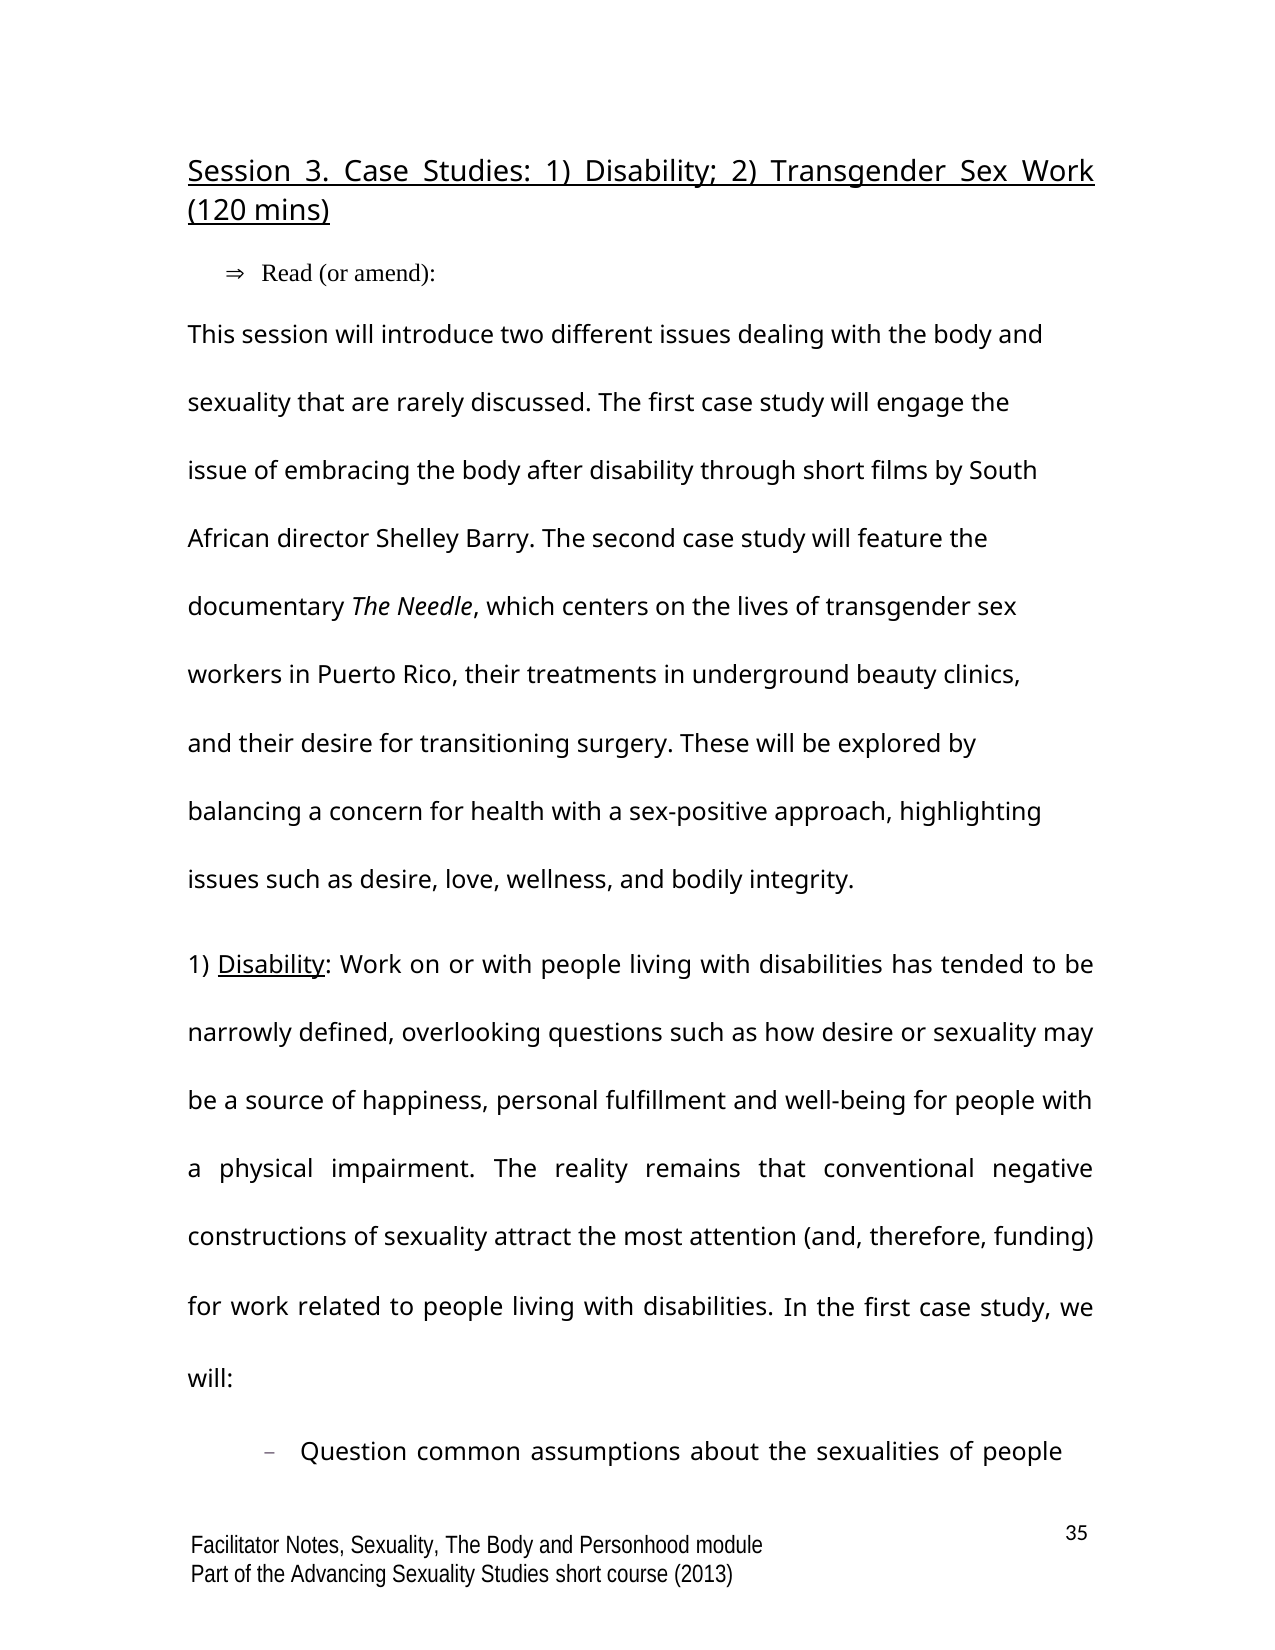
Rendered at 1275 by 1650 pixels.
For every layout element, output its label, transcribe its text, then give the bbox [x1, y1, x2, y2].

text 1) Disability: Work on or with people living with disabilities has tended to be narrowly defined, overlooking questions such as how desire or sexuality may be a source of happiness, personal fulfillment and well-being for people with a physical impairment. The reality remains that conventional negative constructions of sexuality attract the most attention (and, therefore, funding) for work related to people living with disabilities. In the first case study, we will: [187, 947, 1094, 1395]
text ⇒ Read (or amend): [225, 258, 1106, 288]
text This session will introduce two different issues dealing with the body and sexuality that are rarely discussed. The first case study will engage the issue of embracing the body after disability through short films by South African director Shelley Barry. The second case study will feature the documentary The Needle, which centers on the lives of transgender sex workers in Puerto Rico, their treatments in underground beauty clinics, and their desire for transitioning surgery. These will be explored by balancing a concern for health with a sex-positive approach, highlighting issues such as desire, love, wellness, and bodily integrity. [187, 316, 1071, 896]
text Session 3. Case Studies: 1) Disability; 2) Transgender Sex Work (120 mins) [187, 150, 1095, 184]
text Session 3. Case Studies: 1) Disability; 2) Transgender Sex Work (120 mins) [187, 185, 1095, 229]
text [262, 1433, 1094, 1467]
